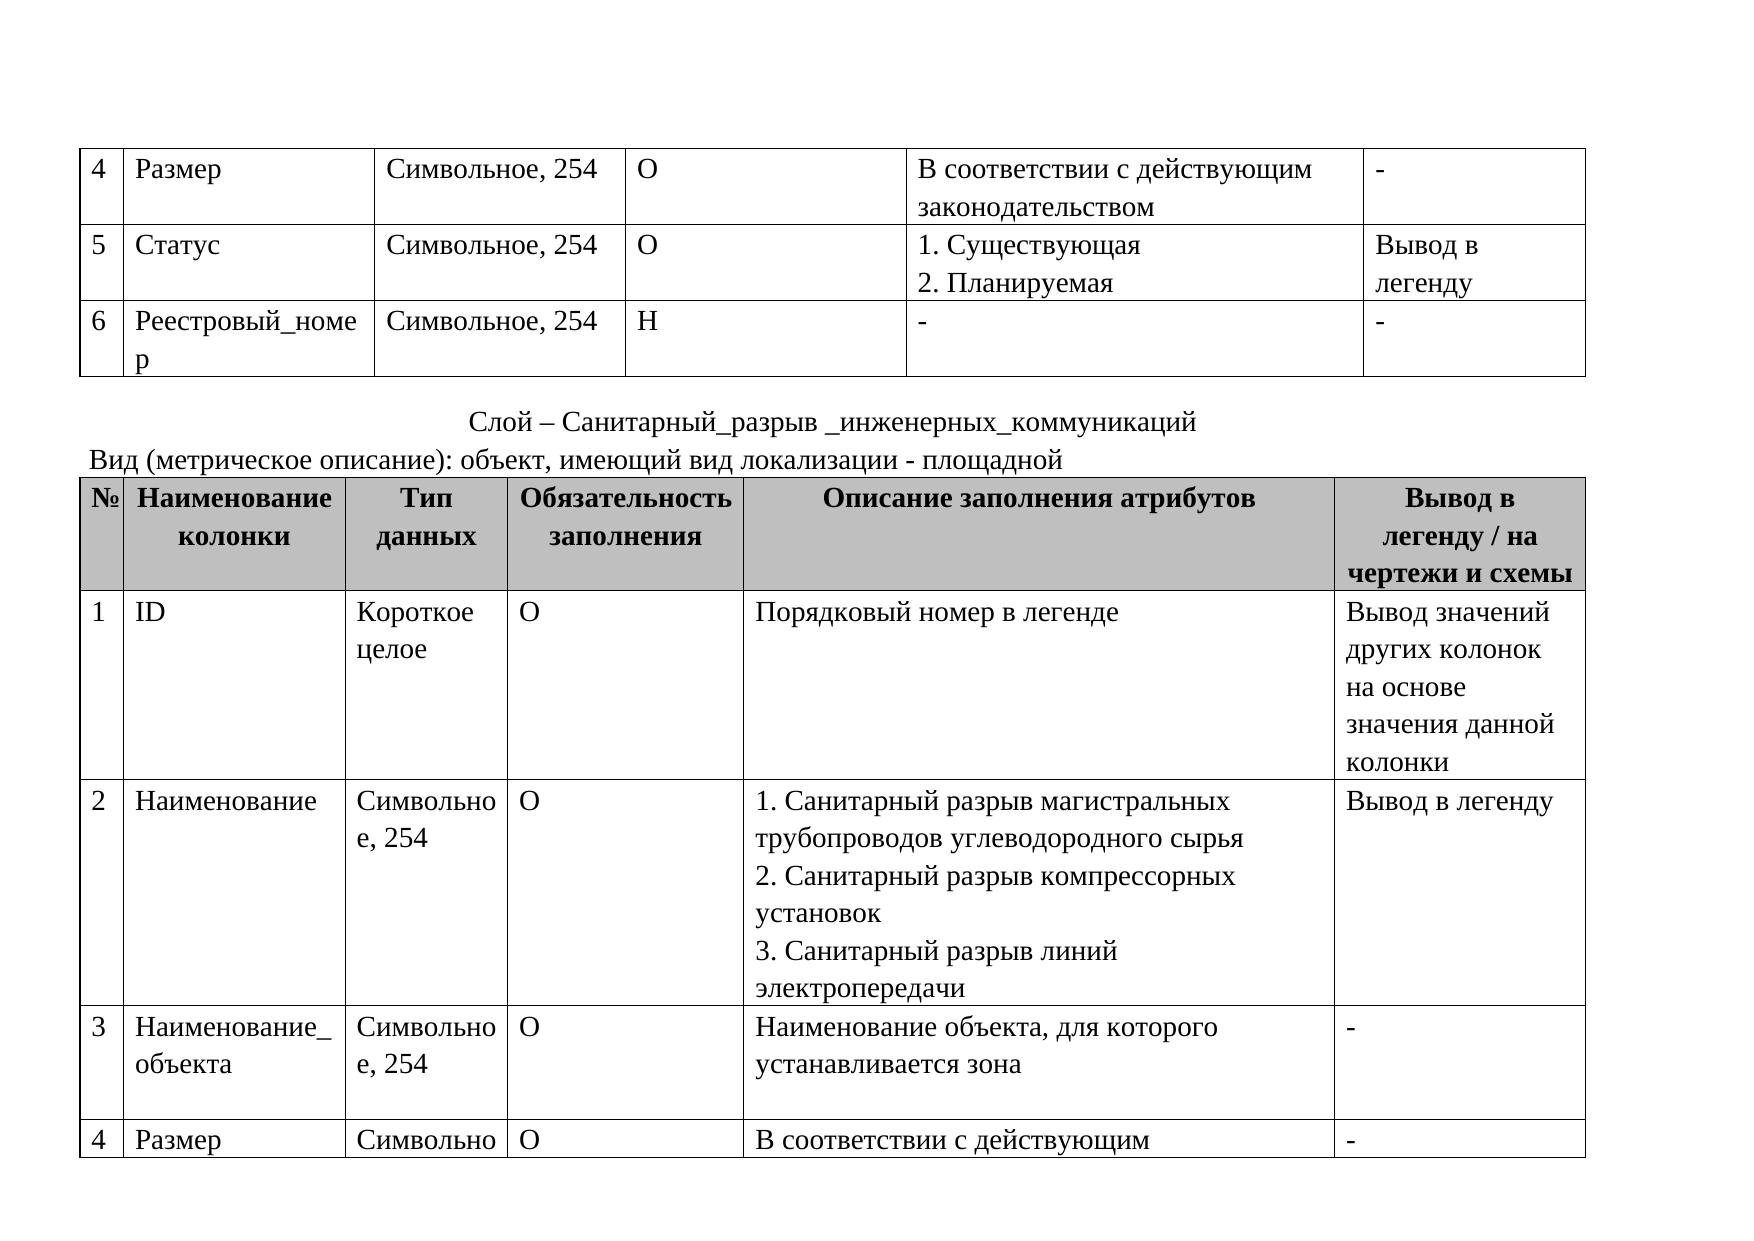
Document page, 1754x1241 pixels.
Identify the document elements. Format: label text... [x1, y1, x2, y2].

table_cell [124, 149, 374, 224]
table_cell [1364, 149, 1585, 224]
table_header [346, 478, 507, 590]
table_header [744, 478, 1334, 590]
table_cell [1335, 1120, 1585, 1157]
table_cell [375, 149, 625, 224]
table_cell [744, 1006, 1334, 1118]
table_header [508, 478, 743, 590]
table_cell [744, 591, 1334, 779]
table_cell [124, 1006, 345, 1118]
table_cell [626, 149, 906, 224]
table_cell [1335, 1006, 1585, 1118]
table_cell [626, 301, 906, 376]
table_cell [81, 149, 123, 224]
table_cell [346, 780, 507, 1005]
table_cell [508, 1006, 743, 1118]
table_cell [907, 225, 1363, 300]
text Вид (метрическое описание): объект, имеющий вид локализации - площадной [89, 439, 1636, 477]
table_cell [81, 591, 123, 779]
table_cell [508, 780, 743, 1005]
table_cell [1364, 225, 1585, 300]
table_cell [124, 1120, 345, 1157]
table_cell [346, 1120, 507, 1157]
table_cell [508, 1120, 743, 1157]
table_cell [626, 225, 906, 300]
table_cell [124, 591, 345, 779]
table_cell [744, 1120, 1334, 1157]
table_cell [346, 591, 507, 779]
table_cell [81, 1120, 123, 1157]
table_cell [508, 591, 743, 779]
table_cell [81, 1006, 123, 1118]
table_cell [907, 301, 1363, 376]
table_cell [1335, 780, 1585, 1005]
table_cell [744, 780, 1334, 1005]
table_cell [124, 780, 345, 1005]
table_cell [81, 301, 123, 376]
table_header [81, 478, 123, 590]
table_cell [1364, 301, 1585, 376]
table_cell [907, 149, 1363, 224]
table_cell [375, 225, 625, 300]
text Слой – Санитарный_разрыв _инженерных_коммуникаций [29, 402, 1636, 439]
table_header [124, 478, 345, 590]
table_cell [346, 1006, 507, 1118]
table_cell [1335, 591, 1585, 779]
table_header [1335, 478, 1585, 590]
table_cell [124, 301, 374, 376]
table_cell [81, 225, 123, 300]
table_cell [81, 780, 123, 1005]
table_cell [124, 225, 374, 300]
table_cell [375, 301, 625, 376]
